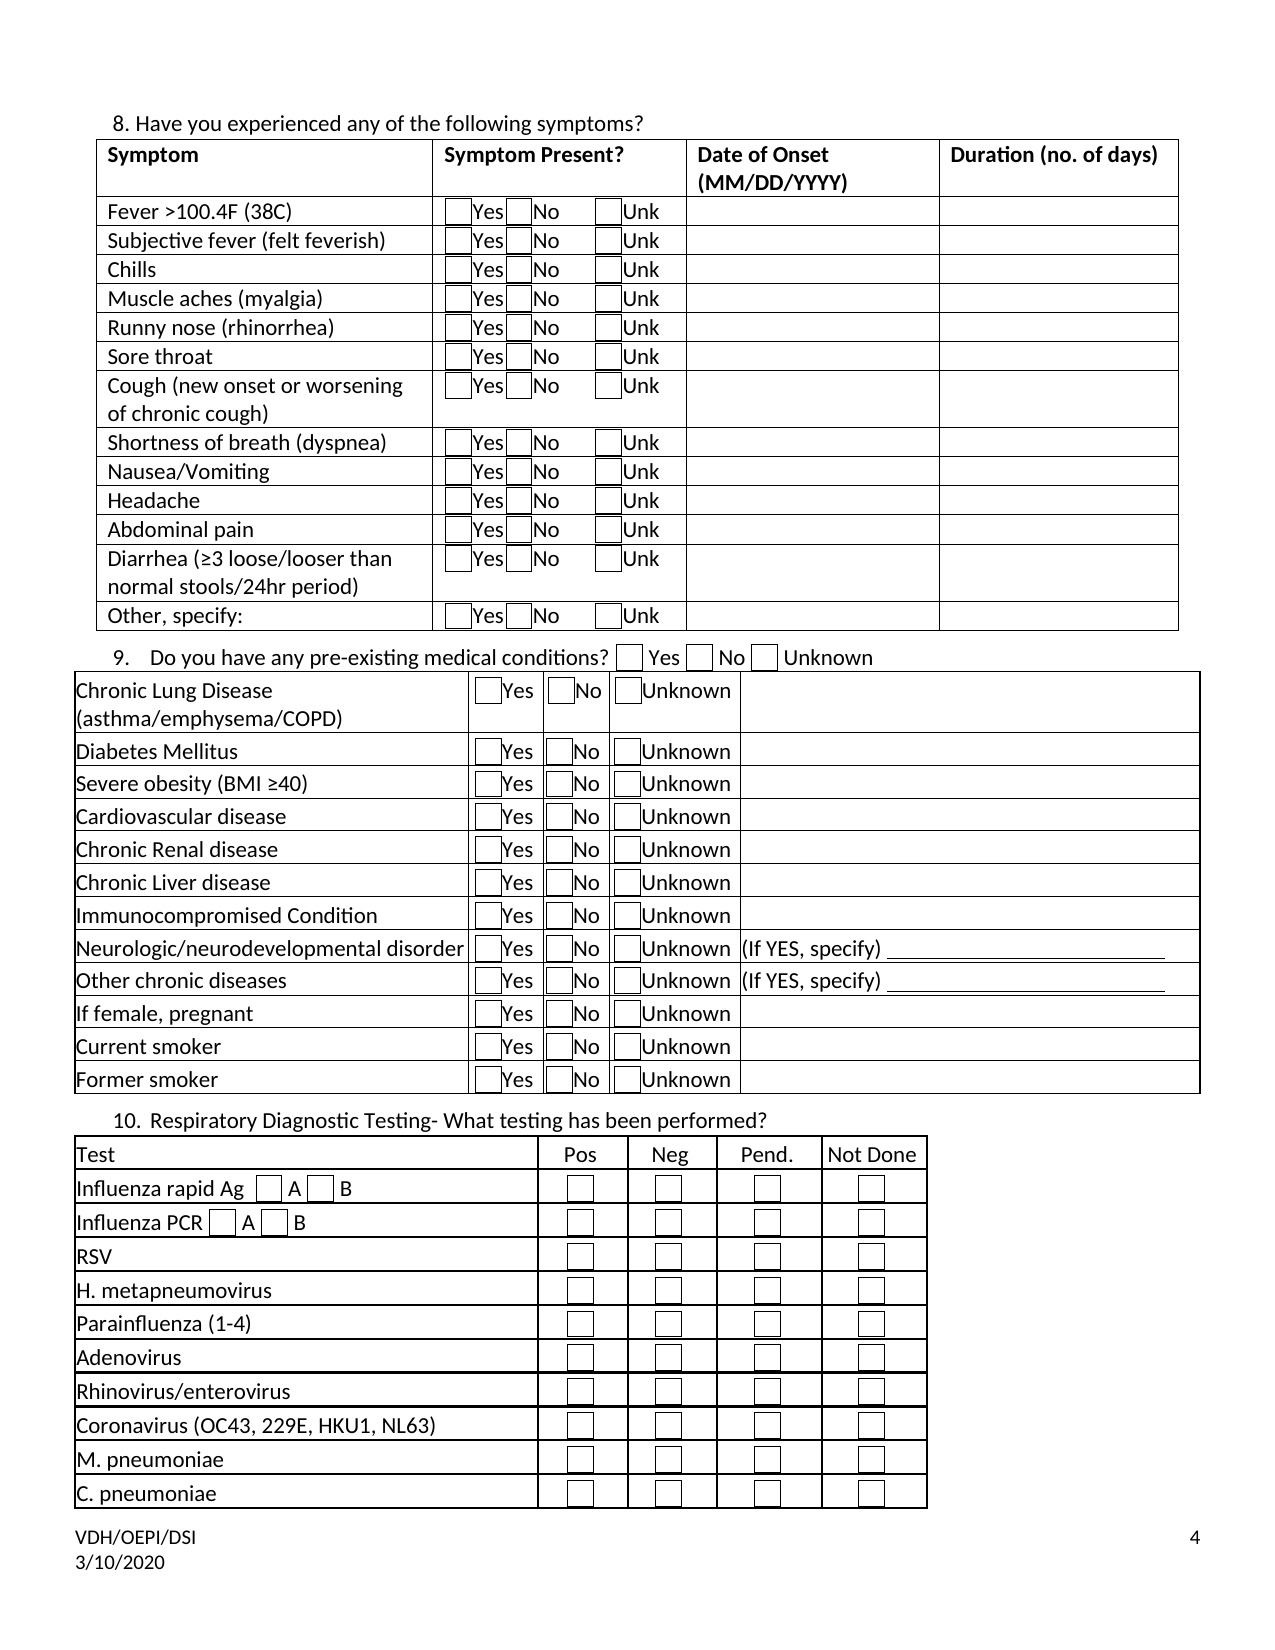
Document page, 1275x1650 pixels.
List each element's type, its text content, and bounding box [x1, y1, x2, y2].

table_cell [687, 602, 939, 629]
table_cell Yes No Unk [433, 313, 686, 341]
table_cell [687, 313, 939, 341]
table_cell [718, 1170, 821, 1202]
table_cell Unknown [610, 897, 740, 929]
table_cell [741, 799, 1199, 830]
table_cell No [544, 930, 609, 962]
table_cell [940, 371, 1178, 427]
table_header Unknown [610, 672, 740, 732]
table_header Test [76, 1137, 537, 1168]
table_cell No [544, 766, 609, 798]
table_cell Yes [469, 996, 543, 1027]
table_cell [823, 1441, 926, 1473]
table_cell [940, 284, 1178, 312]
table_cell No [544, 963, 609, 994]
table_cell M. pneumoniae [76, 1441, 537, 1473]
table_cell [718, 1408, 821, 1439]
table_cell No [544, 897, 609, 929]
table_cell Yes [469, 930, 543, 962]
table_cell Unknown [610, 799, 740, 830]
table_cell Yes No Unk [433, 545, 686, 601]
table_cell [539, 1408, 627, 1439]
table_cell [629, 1238, 716, 1270]
table_cell Other chronic diseases [76, 963, 468, 994]
table_cell [718, 1441, 821, 1473]
table_cell [940, 197, 1178, 225]
table_cell Unknown [610, 1061, 740, 1093]
table_cell No [544, 1061, 609, 1093]
table_cell [823, 1408, 926, 1439]
table_header Chronic Lung Disease (asthma/emphysema/COPD) [76, 672, 468, 732]
table_cell Unknown [610, 996, 740, 1027]
table_cell Cardiovascular disease [76, 799, 468, 830]
table_cell [940, 313, 1178, 341]
table_cell [687, 226, 939, 254]
table_cell [629, 1272, 716, 1304]
table_cell [741, 864, 1199, 896]
table_cell Immunocompromised Condition [76, 897, 468, 929]
table_header Pend. [718, 1137, 821, 1168]
table_cell Sore throat [97, 342, 432, 370]
table_cell [823, 1272, 926, 1304]
table_cell [539, 1441, 627, 1473]
table_cell [687, 371, 939, 427]
table_cell Yes No Unk [433, 515, 686, 543]
table_cell [823, 1306, 926, 1338]
table_cell Unknown [610, 963, 740, 994]
table_cell [629, 1306, 716, 1338]
table_cell [687, 457, 939, 485]
table_cell Nausea/Vomiting [97, 457, 432, 485]
table_cell Unknown [610, 766, 740, 798]
table_cell Yes [469, 1061, 543, 1093]
table_cell Yes [469, 864, 543, 896]
table_cell [629, 1475, 716, 1507]
table_cell (If YES, specify) [741, 930, 1199, 962]
table_cell [629, 1170, 716, 1202]
table_cell Yes [469, 1028, 543, 1060]
table_header Symptom Present? [433, 140, 686, 196]
table_cell Yes [469, 897, 543, 929]
table_header Yes [469, 672, 543, 732]
table_cell [687, 197, 939, 225]
table_cell [940, 428, 1178, 456]
table_cell No [544, 831, 609, 863]
table_cell [629, 1441, 716, 1473]
table_header No [544, 672, 609, 732]
table_cell [539, 1272, 627, 1304]
table_cell Unknown [610, 831, 740, 863]
table_cell [629, 1340, 716, 1371]
table_cell [539, 1306, 627, 1338]
table_cell Shortness of breath (dyspnea) [97, 428, 432, 456]
table_cell Yes [469, 831, 543, 863]
table_cell [940, 457, 1178, 485]
table_header Date of Onset (MM/DD/YYYY) [687, 140, 939, 196]
table_cell [823, 1170, 926, 1202]
table_cell Yes No Unk [433, 197, 686, 225]
table_cell [823, 1340, 926, 1371]
table_cell [539, 1170, 627, 1202]
table_cell Coronavirus (OC43, 229E, HKU1, NL63) [76, 1408, 537, 1439]
table_cell Influenza PCR A B [76, 1204, 537, 1236]
table_cell Headache [97, 486, 432, 514]
table_cell Fever >100.4F (38C) [97, 197, 432, 225]
table_cell [687, 515, 939, 543]
table_header Pos [539, 1137, 627, 1168]
table_cell Yes No Unk [433, 428, 686, 456]
table_cell [539, 1475, 627, 1507]
table_cell [629, 1374, 716, 1405]
table_cell [823, 1475, 926, 1507]
table_cell No [544, 799, 609, 830]
table_cell Severe obesity (BMI ≥40) [76, 766, 468, 798]
table_cell Yes No Unk [433, 371, 686, 427]
table_cell No [544, 733, 609, 765]
table_cell Current smoker [76, 1028, 468, 1060]
table_cell Unknown [610, 930, 740, 962]
table_cell Influenza rapid Ag A B [76, 1170, 537, 1202]
table_cell [741, 1028, 1199, 1060]
table_cell Neurologic/neurodevelopmental disorder [76, 930, 468, 962]
table_cell No [544, 1028, 609, 1060]
table_cell Former smoker [76, 1061, 468, 1093]
table_cell Chills [97, 255, 432, 283]
table_cell Yes No Unk [433, 486, 686, 514]
table_cell [940, 602, 1178, 629]
table_cell [687, 284, 939, 312]
table_header Not Done [823, 1137, 926, 1168]
table_cell [629, 1204, 716, 1236]
table_cell Runny nose (rhinorrhea) [97, 313, 432, 341]
table_cell Chronic Liver disease [76, 864, 468, 896]
table_cell Unknown [610, 1028, 740, 1060]
table_cell [718, 1340, 821, 1371]
table_cell Yes No Unk [433, 255, 686, 283]
table_header Symptom [97, 140, 432, 196]
table_cell Parainfluenza (1-4) [76, 1306, 537, 1338]
table_cell [741, 996, 1199, 1027]
table_cell [687, 255, 939, 283]
list Have you experienced any of the following symptoms? [112, 103, 1200, 139]
table_cell [718, 1306, 821, 1338]
table_cell [741, 831, 1199, 863]
table_cell [718, 1374, 821, 1405]
table_cell [539, 1374, 627, 1405]
table_cell Yes [469, 733, 543, 765]
table_header Neg [629, 1137, 716, 1168]
table_cell Yes No Unk [433, 602, 686, 629]
table_cell [940, 226, 1178, 254]
table_cell C. pneumoniae [76, 1475, 537, 1507]
table_cell Yes No Unk [433, 457, 686, 485]
table_cell RSV [76, 1238, 537, 1270]
table_cell [940, 515, 1178, 543]
table_cell Other, specify: [97, 602, 432, 629]
table_cell [687, 342, 939, 370]
table_cell [629, 1408, 716, 1439]
table_header [741, 672, 1199, 732]
table_cell [823, 1374, 926, 1405]
table_cell Abdominal pain [97, 515, 432, 543]
table_cell [718, 1204, 821, 1236]
table_cell [687, 545, 939, 601]
table_cell [539, 1204, 627, 1236]
table_cell Diabetes Mellitus [76, 733, 468, 765]
table_header Duration (no. of days) [940, 140, 1178, 196]
table_cell Chronic Renal disease [76, 831, 468, 863]
table_cell [940, 255, 1178, 283]
table_cell Diarrhea (≥3 loose/looser than normal stools/24hr period) [97, 545, 432, 601]
table_cell [718, 1272, 821, 1304]
table_cell [687, 486, 939, 514]
table_cell Yes No Unk [433, 342, 686, 370]
table_cell If female, pregnant [76, 996, 468, 1027]
table_cell [940, 486, 1178, 514]
table_cell Yes [469, 963, 543, 994]
table_cell Cough (new onset or worsening of chronic cough) [97, 371, 432, 427]
table_cell [741, 897, 1199, 929]
table_cell Unknown [610, 864, 740, 896]
list Do you have any pre-existing medical conditions? Yes No Unknown [112, 643, 1200, 671]
table_cell Yes No Unk [433, 284, 686, 312]
table_cell [823, 1204, 926, 1236]
table_cell [718, 1238, 821, 1270]
table_cell Rhinovirus/enterovirus [76, 1374, 537, 1405]
table_cell Yes No Unk [433, 226, 686, 254]
table_cell [940, 342, 1178, 370]
table_cell Muscle aches (myalgia) [97, 284, 432, 312]
table_cell (If YES, specify) [741, 963, 1199, 994]
table_cell H. metapneumovirus [76, 1272, 537, 1304]
table_cell [687, 428, 939, 456]
table_cell [539, 1340, 627, 1371]
table_cell Subjective fever (felt feverish) [97, 226, 432, 254]
table_cell Yes [469, 799, 543, 830]
list Respiratory Diagnostic Testing- What testing has been performed? [112, 1106, 1200, 1134]
table_cell Yes [469, 766, 543, 798]
table_cell [741, 766, 1199, 798]
table_cell [741, 1061, 1199, 1093]
table_cell Adenovirus [76, 1340, 537, 1371]
table_cell No [544, 996, 609, 1027]
table_cell [539, 1238, 627, 1270]
table_cell [741, 733, 1199, 765]
table_cell Unknown [610, 733, 740, 765]
table_cell [940, 545, 1178, 601]
table_cell No [544, 864, 609, 896]
table_cell [718, 1475, 821, 1507]
table_cell [823, 1238, 926, 1270]
